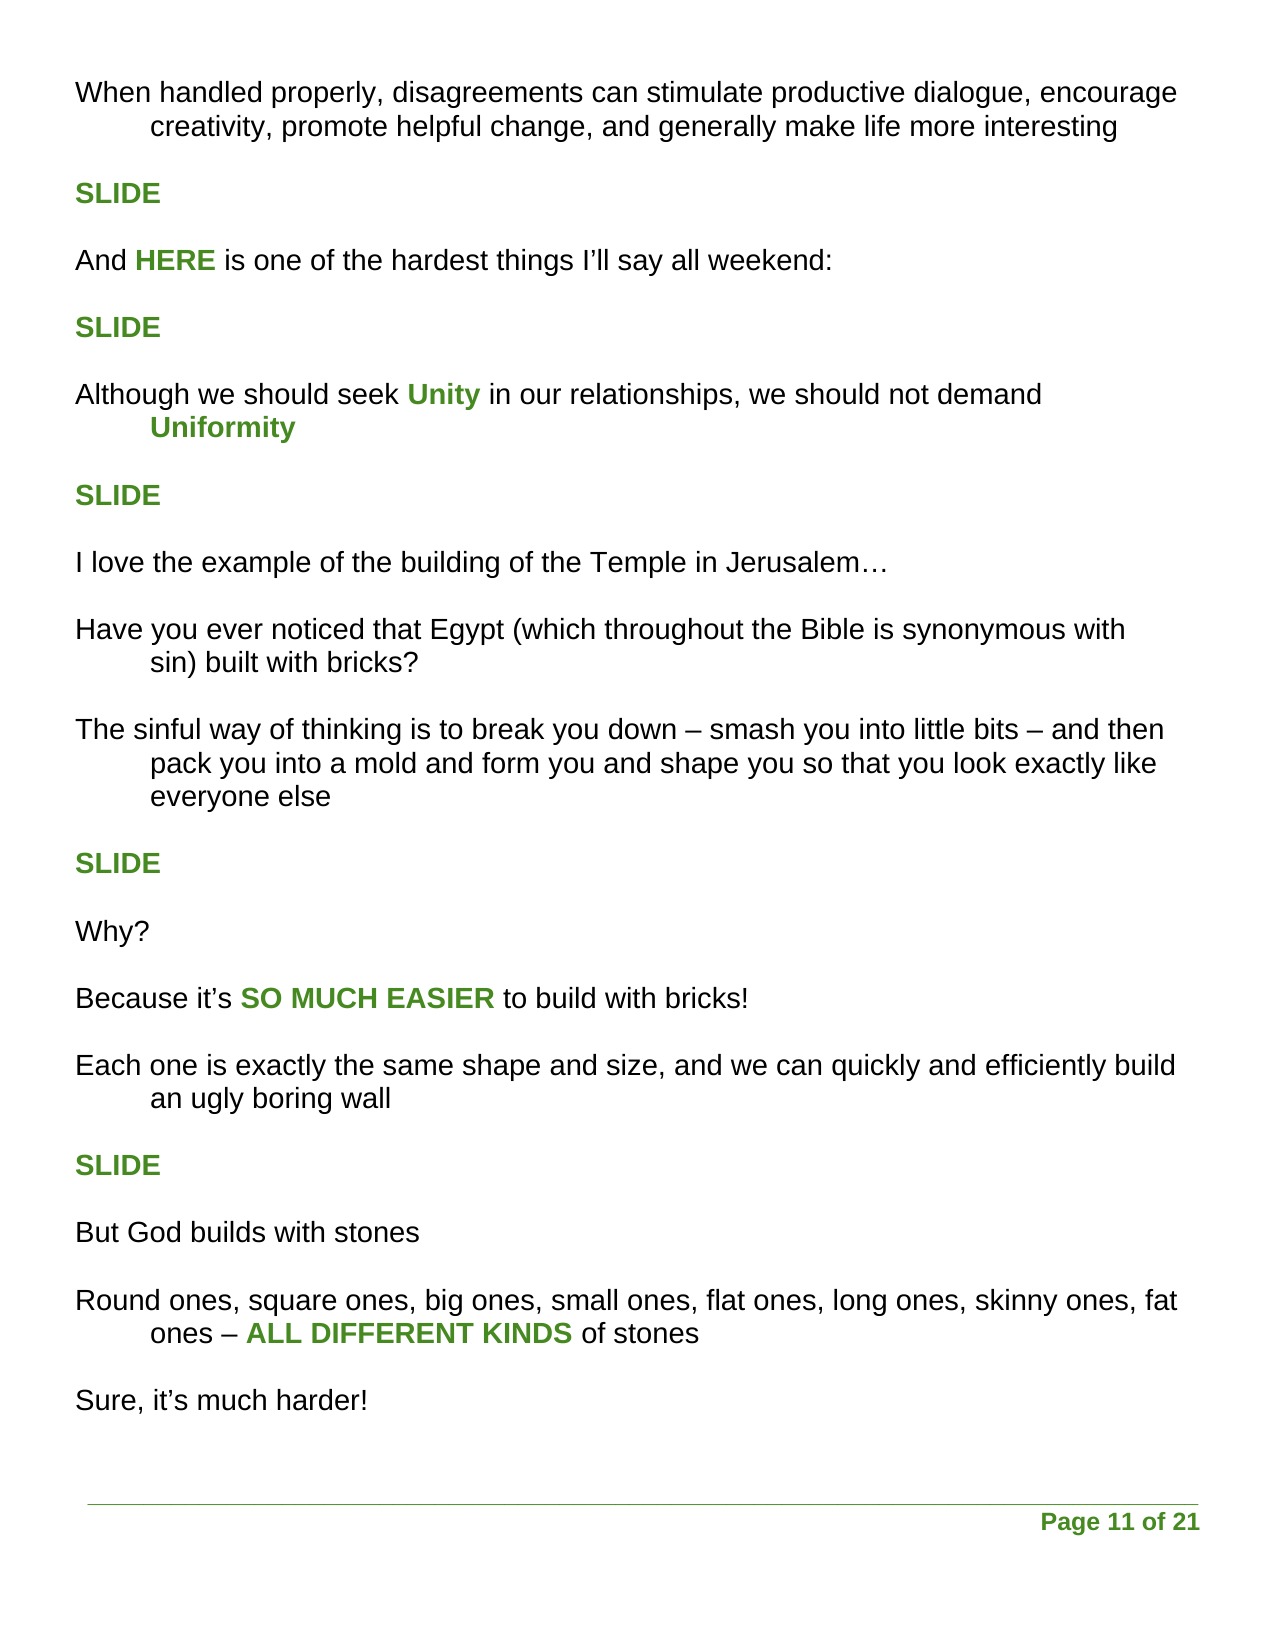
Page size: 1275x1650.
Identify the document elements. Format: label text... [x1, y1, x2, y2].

text Sure, it’s much harder! [75, 1383, 1200, 1417]
text Have you ever noticed that Egypt (which throughout the Bible is synonymous with [75, 612, 1200, 645]
text SLIDE [75, 846, 1200, 880]
text Each one is exactly the same shape and size, and we can quickly and efficiently build an ugly boring wall [75, 1048, 1200, 1115]
text I love the example of the building of the Temple in Jerusalem… [75, 544, 1200, 578]
text sin) built with bricks? [75, 645, 1200, 679]
text SLIDE [75, 176, 1200, 209]
text SLIDE [75, 1148, 1200, 1182]
text Because it’s SO MUCH EASIER to build with bricks! [75, 981, 1200, 1014]
text The sinful way of thinking is to break you down – smash you into little bits – and then pack you into a mold and form you and shape you so that you look exactly like everyone else [75, 712, 1200, 813]
text Uniformity [75, 410, 1200, 444]
text SLIDE [75, 477, 1200, 511]
text And HERE is one of the hardest things I’ll say all weekend: [75, 243, 1200, 276]
text When handled properly, disagreements can stimulate productive dialogue, encourage creativity, promote helpful change, and generally make life more interesting [75, 75, 1200, 142]
text Although we should seek Unity in our relationships, we should not demand [75, 377, 1200, 410]
text But God builds with stones [75, 1215, 1200, 1249]
text Round ones, square ones, big ones, small ones, flat ones, long ones, skinny ones, fat ones – ALL DIFFERENT KINDS of stones [75, 1282, 1200, 1349]
text Why? [75, 913, 1200, 947]
text SLIDE [75, 310, 1200, 343]
